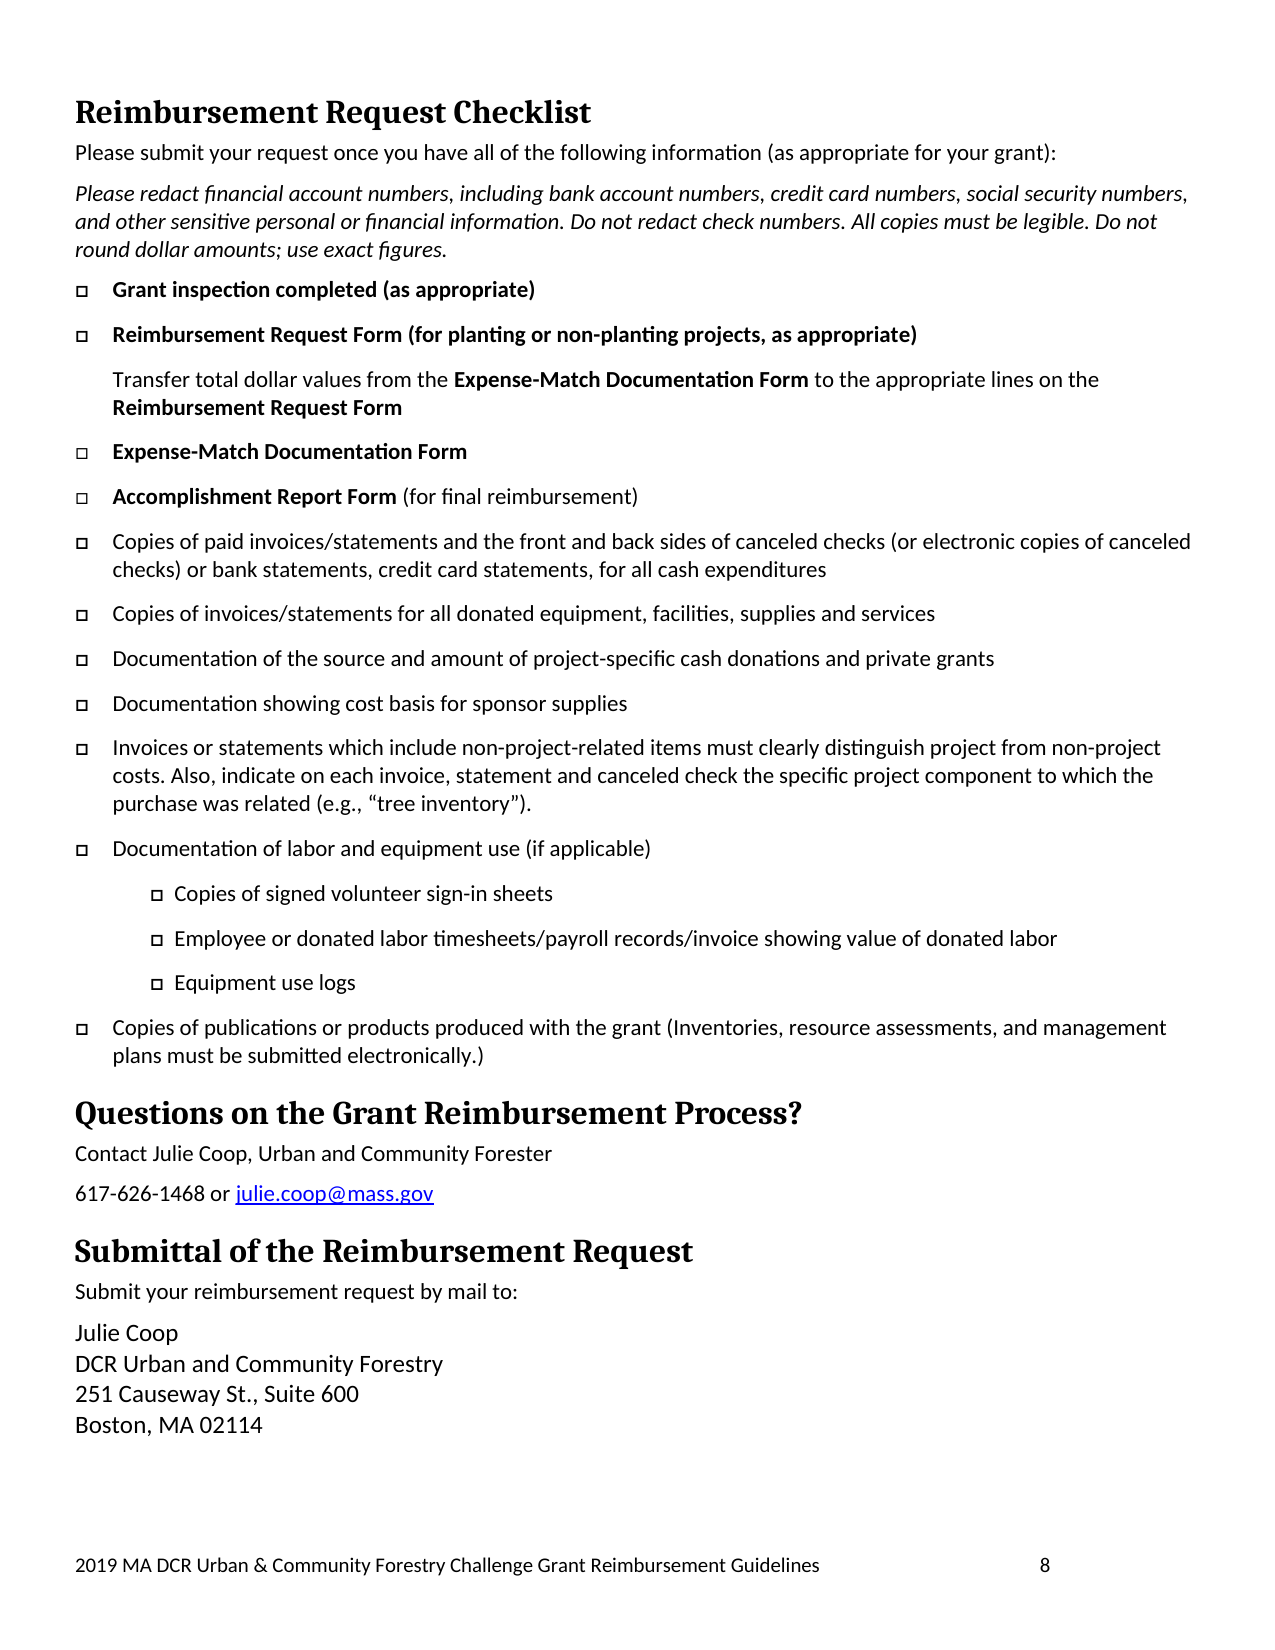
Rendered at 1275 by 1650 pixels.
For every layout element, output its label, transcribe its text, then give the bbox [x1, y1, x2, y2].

text 251 Causeway St., Suite 600 [75, 1378, 1200, 1409]
text Submit your reimbursement request by mail to: [75, 1277, 1200, 1305]
text □ Invoices or statements which include non-project-related items must clearly distinguish project from non-project costs. Also, indicate on each invoice, statement and canceled check the specific project component to which the purchase was related (e.g., “tree inventory”). [75, 733, 1200, 818]
subtitle Reimbursement Request Checklist [75, 94, 1200, 132]
text Julie Coop [75, 1317, 1200, 1348]
text □ Reimbursement Request Form (for planting or non-planting projects, as appropriate) [75, 320, 1200, 348]
text □ Copies of publications or products produced with the grant (Inventories, resource assessments, and management plans must be submitted electronically.) [75, 1013, 1200, 1069]
text □ Equipment use logs [112, 968, 1200, 996]
text DCR Urban and Community Forestry [75, 1348, 1200, 1378]
text □ Documentation of labor and equipment use (if applicable) [75, 834, 1200, 862]
text □ Copies of signed volunteer sign-in sheets [112, 879, 1200, 907]
text Contact Julie Coop, Urban and Community Forester [75, 1139, 1200, 1167]
text □ Grant inspection completed (as appropriate) [75, 275, 1200, 303]
text Please redact financial account numbers, including bank account numbers, credit card numbers, social security numbers, and other sensitive personal or financial information. Do not redact check numbers. All copies must be legible. Do not round dollar amounts; use exact figures. [75, 179, 1200, 263]
text □ Copies of paid invoices/statements and the front and back sides of canceled checks (or electronic copies of canceled checks) or bank statements, credit card statements, for all cash expenditures [75, 527, 1200, 583]
text Boston, MA 02114 [75, 1409, 1200, 1439]
text Please submit your request once you have all of the following information (as appropriate for your grant): [75, 138, 1200, 166]
text □ Copies of invoices/statements for all donated equipment, facilities, supplies and services [75, 599, 1200, 627]
text □ Employee or donated labor timesheets/payroll records/invoice showing value of donated labor [112, 924, 1200, 952]
subtitle Questions on the Grant Reimbursement Process? [75, 1094, 1200, 1132]
text Transfer total dollar values from the Expense-Match Documentation Form to the appropriate lines on the Reimbursement Request Form [75, 365, 1200, 421]
text □ Documentation showing cost basis for sponsor supplies [75, 689, 1200, 717]
text □ Documentation of the source and amount of project-specific cash donations and private grants [75, 644, 1200, 672]
text □ Accomplishment Report Form (for final reimbursement) [75, 482, 1200, 510]
text 617-626-1468 or julie.coop@mass.gov [75, 1179, 1200, 1207]
text □ Expense-Match Documentation Form [75, 437, 1200, 465]
subtitle Submittal of the Reimbursement Request [75, 1232, 1200, 1271]
